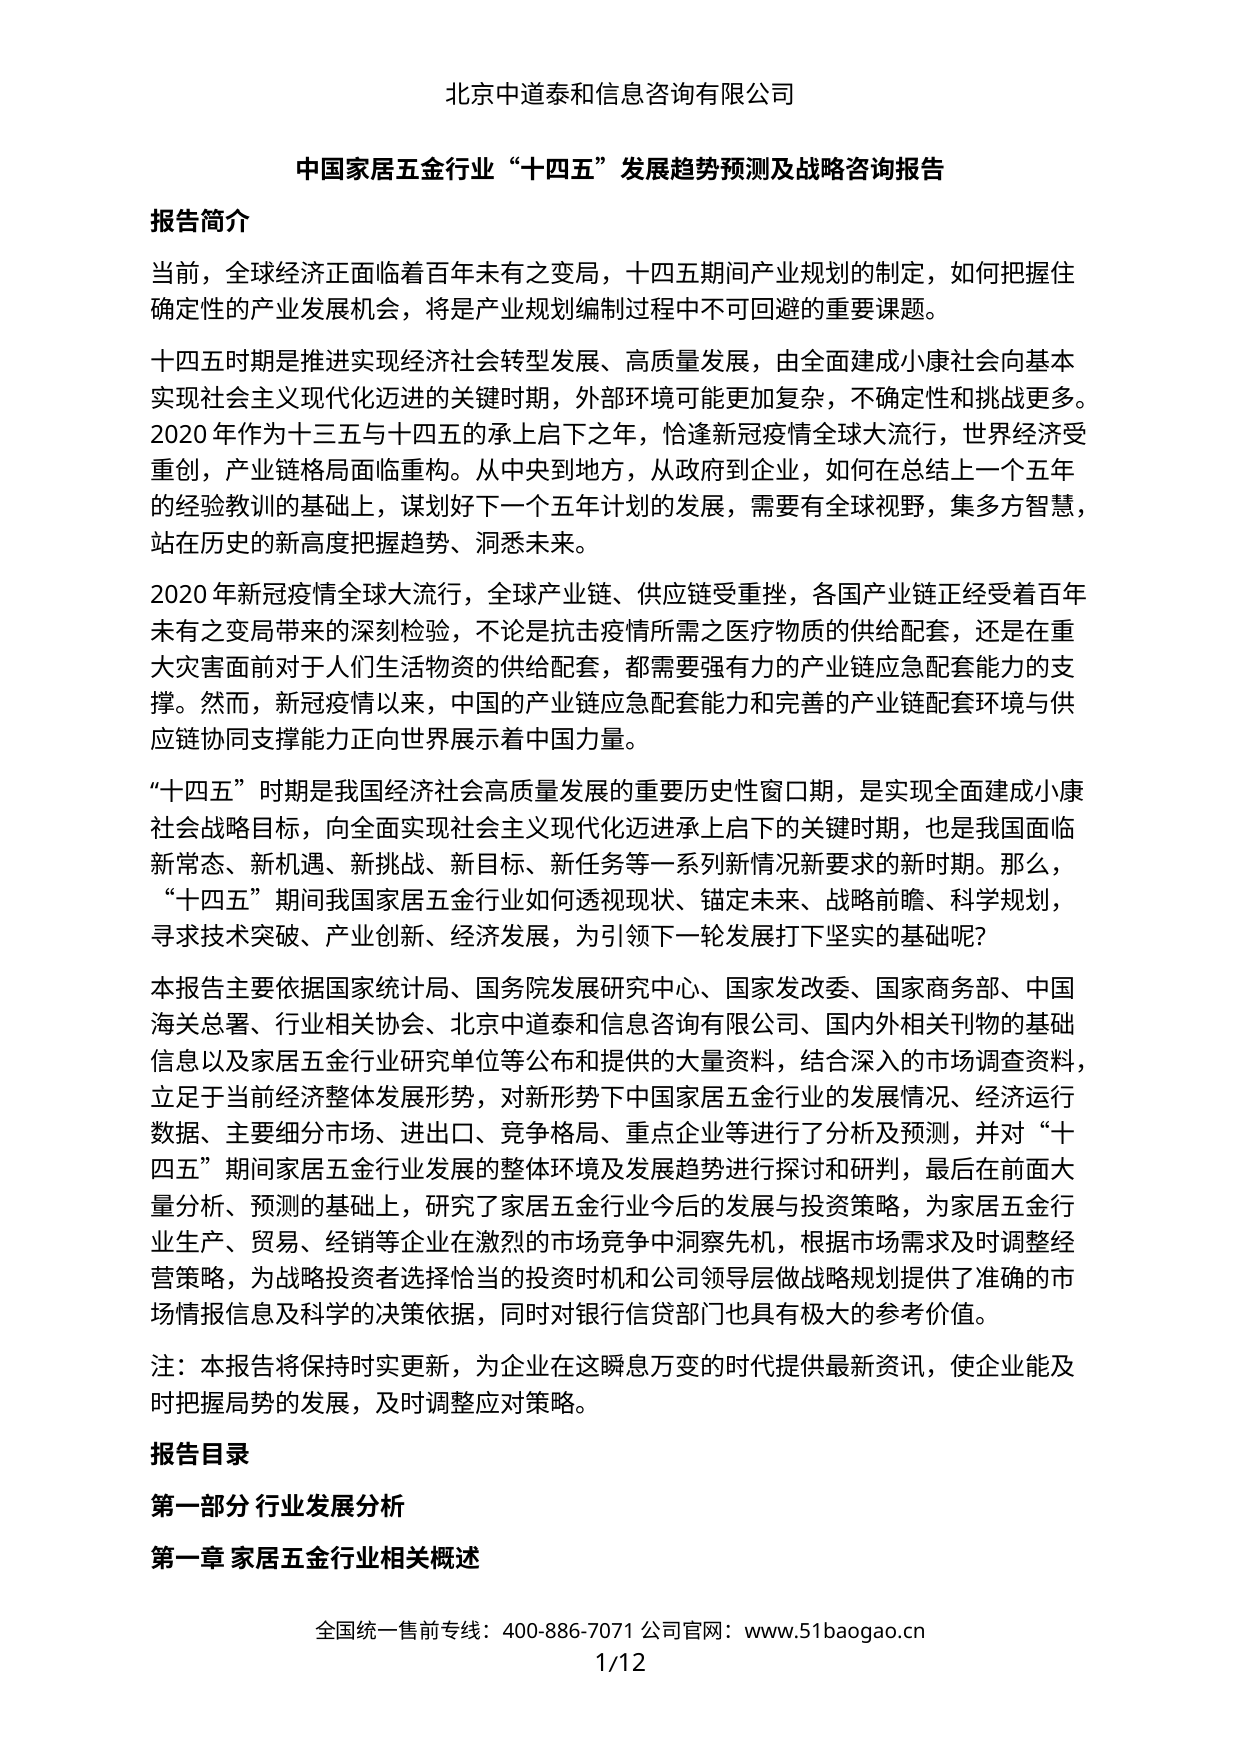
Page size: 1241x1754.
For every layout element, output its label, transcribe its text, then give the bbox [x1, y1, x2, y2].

text 中国家居五金行业“十四五”发展趋势预测及战略咨询报告 [150, 150, 1090, 186]
text 第一部分 行业发展分析 [150, 1487, 1090, 1523]
text 十四五时期是推进实现经济社会转型发展、高质量发展，由全面建成小康社会向基本实现社会主义现代化迈进的关键时期，外部环境可能更加复杂，不确定性和挑战更多。2020年作为十三五与十四五的承上启下之年，恰逢新冠疫情全球大流行，世界经济受重创，产业链格局面临重构。从中央到地方，从政府到企业，如何在总结上一个五年的经验教训的基础上，谋划好下一个五年计划的发展，需要有全球视野，集多方智慧，站在历史的新高度把握趋势、洞悉未来。 [150, 342, 1090, 559]
text 第一章 家居五金行业相关概述 [150, 1539, 1090, 1575]
text “十四五”时期是我国经济社会高质量发展的重要历史性窗口期，是实现全面建成小康社会战略目标，向全面实现社会主义现代化迈进承上启下的关键时期，也是我国面临新常态、新机遇、新挑战、新目标、新任务等一系列新情况新要求的新时期。那么，“十四五”期间我国家居五金行业如何透视现状、锚定未来、战略前瞻、科学规划，寻求技术突破、产业创新、经济发展，为引领下一轮发展打下坚实的基础呢? [150, 772, 1090, 953]
text 2020年新冠疫情全球大流行，全球产业链、供应链受重挫，各国产业链正经受着百年未有之变局带来的深刻检验，不论是抗击疫情所需之医疗物质的供给配套，还是在重大灾害面前对于人们生活物资的供给配套，都需要强有力的产业链应急配套能力的支撑。然而，新冠疫情以来，中国的产业链应急配套能力和完善的产业链配套环境与供应链协同支撑能力正向世界展示着中国力量。 [150, 575, 1090, 756]
text 报告简介 [150, 202, 1090, 238]
text 本报告主要依据国家统计局、国务院发展研究中心、国家发改委、国家商务部、中国海关总署、行业相关协会、北京中道泰和信息咨询有限公司、国内外相关刊物的基础信息以及家居五金行业研究单位等公布和提供的大量资料，结合深入的市场调查资料，立足于当前经济整体发展形势，对新形势下中国家居五金行业的发展情况、经济运行数据、主要细分市场、进出口、竞争格局、重点企业等进行了分析及预测，并对“十四五”期间家居五金行业发展的整体环境及发展趋势进行探讨和研判，最后在前面大量分析、预测的基础上，研究了家居五金行业今后的发展与投资策略，为家居五金行业生产、贸易、经销等企业在激烈的市场竞争中洞察先机，根据市场需求及时调整经营策略，为战略投资者选择恰当的投资时机和公司领导层做战略规划提供了准确的市场情报信息及科学的决策依据，同时对银行信贷部门也具有极大的参考价值。 [150, 969, 1090, 1331]
text 注：本报告将保持时实更新，为企业在这瞬息万变的时代提供最新资讯，使企业能及时把握局势的发展，及时调整应对策略。 [150, 1347, 1090, 1419]
text 当前，全球经济正面临着百年未有之变局，十四五期间产业规划的制定，如何把握住确定性的产业发展机会，将是产业规划编制过程中不可回避的重要课题。 [150, 254, 1090, 326]
text 报告目录 [150, 1435, 1090, 1471]
